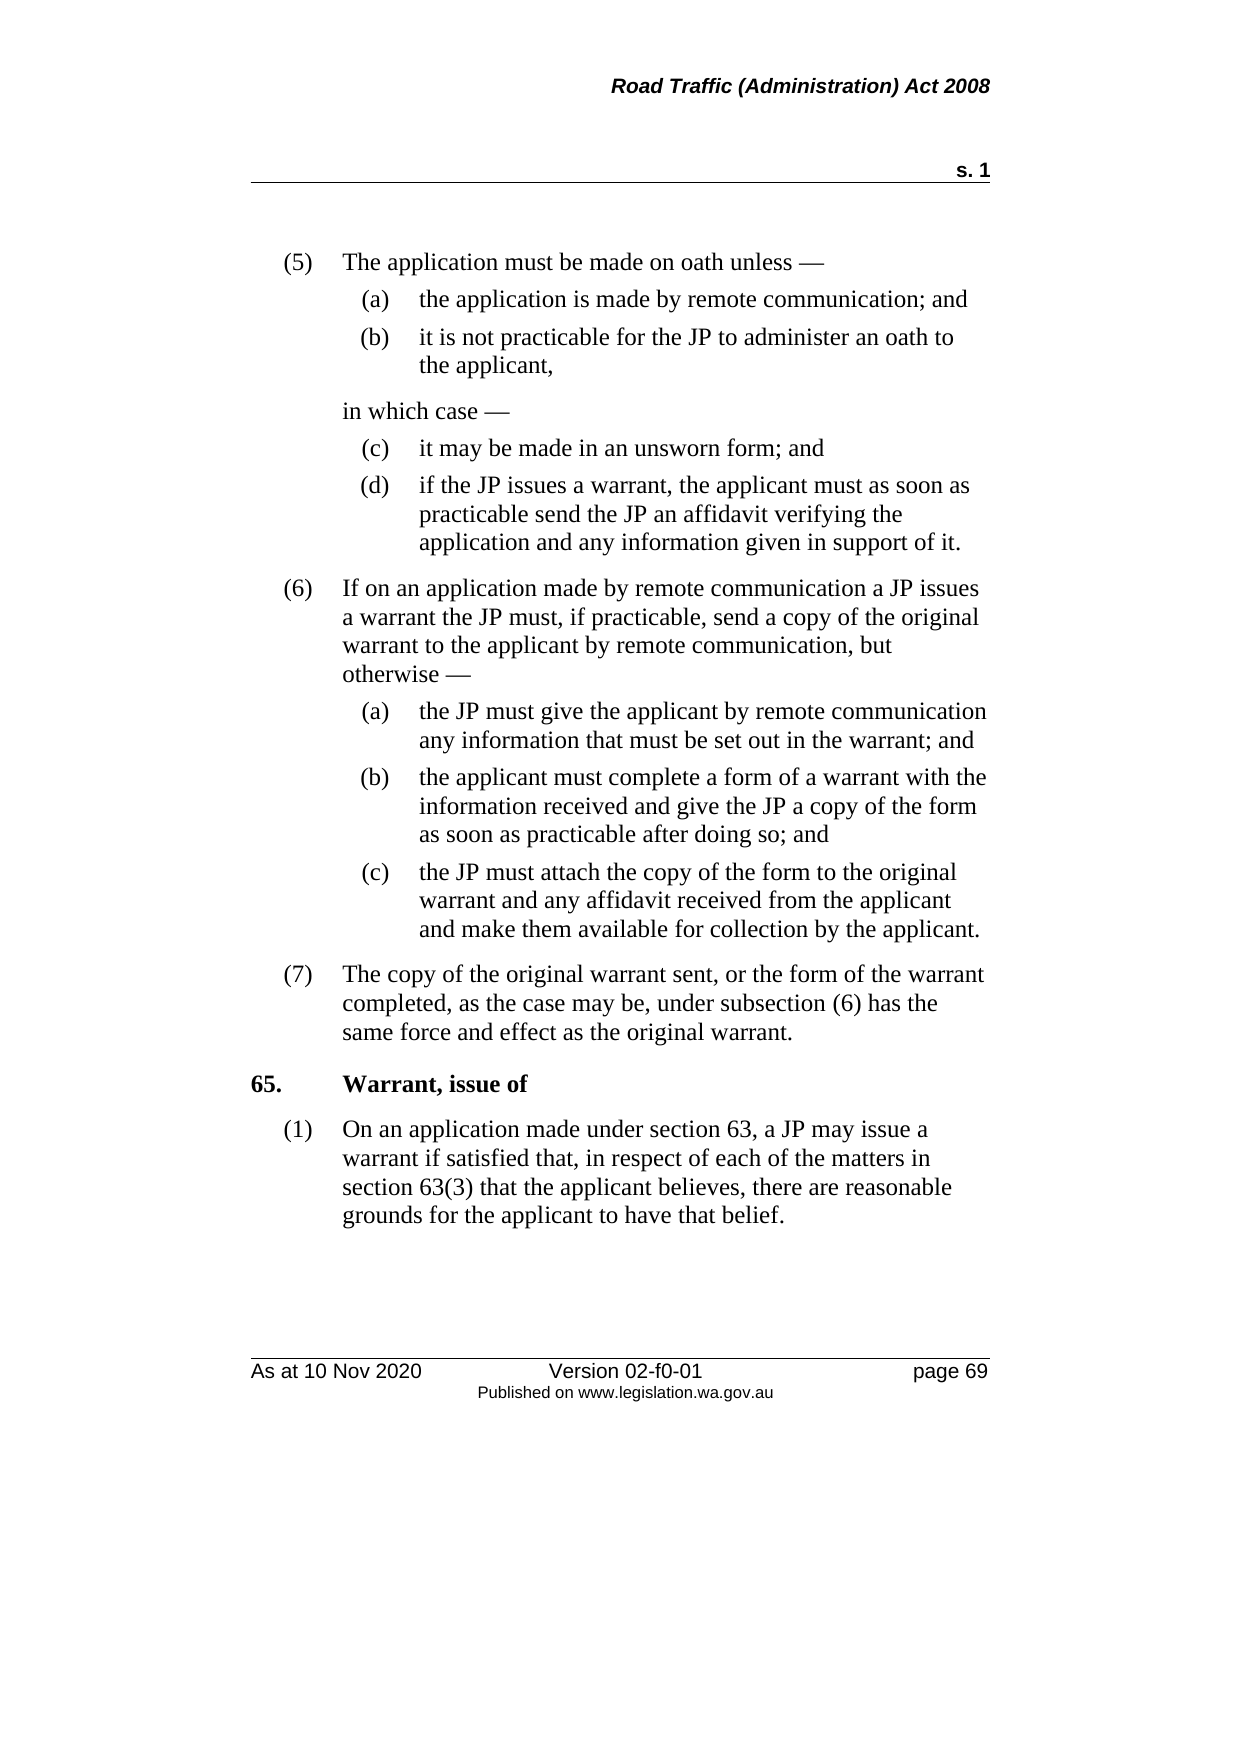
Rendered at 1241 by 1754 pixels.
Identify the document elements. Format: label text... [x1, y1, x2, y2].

text (c) it may be made in an unsworn form; and [251, 433, 990, 462]
text (b) it is not practicable for the JP to administer an oath to the applicant, [251, 322, 990, 379]
text (b) the applicant must complete a form of a warrant with the information received and give the JP a copy of the form as soon as practicable after doing so; and [251, 762, 990, 848]
text (5) The application must be made on oath unless — [251, 247, 990, 276]
text in which case — [251, 396, 990, 424]
text (c) the JP must attach the copy of the form to the original warrant and any affidavit received from the applicant and make them available for collection by the applicant. [251, 857, 990, 943]
text (6) If on an application made by remote communication a JP issues a warrant the JP must, if practicable, send a copy of the original warrant to the applicant by remote communication, but otherwise — [251, 573, 990, 688]
subtitle 65. Warrant, issue of [251, 1069, 990, 1097]
text (a) the JP must give the applicant by remote communication any information that must be set out in the warrant; and [251, 696, 990, 754]
text (a) the application is made by remote communication; and [251, 284, 990, 313]
text (7) The copy of the original warrant sent, or the form of the warrant completed, as the case may be, under subsection (6) has the same force and effect as the original warrant. [251, 959, 990, 1046]
text (d) if the JP issues a warrant, the applicant must as soon as practicable send the JP an affidavit verifying the application and any information given in support of it. [251, 470, 990, 556]
text (1) On an application made under section 63, a JP may issue a warrant if satisfied that, in respect of each of the matters in section 63(3) that the applicant believes, there are reasonable grounds for the applicant to have that belief. [251, 1114, 990, 1229]
